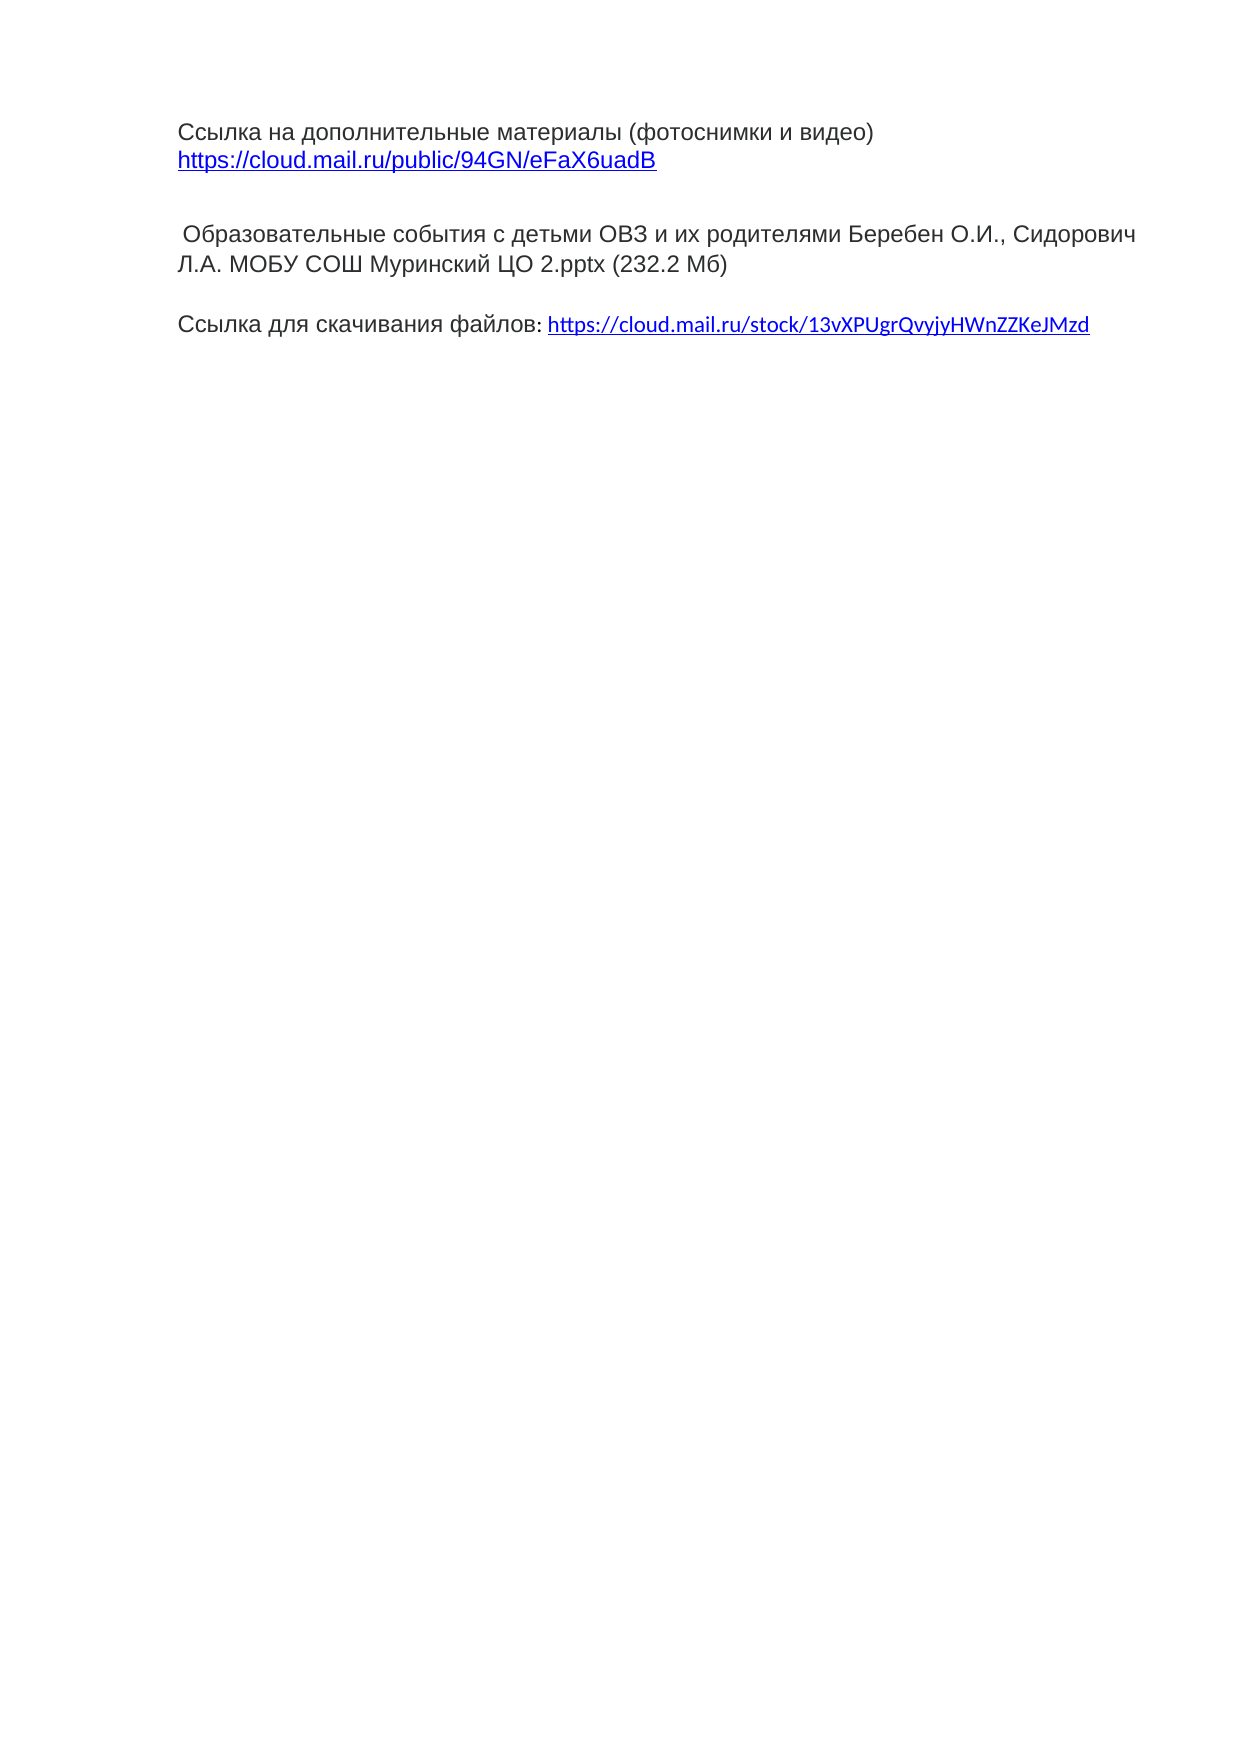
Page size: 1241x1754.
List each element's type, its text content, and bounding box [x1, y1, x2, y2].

text Образовательные события с детьми ОВЗ и их родителями Беребен О.И., Сидорович Л.А. МОБУ СОШ Муринский ЦО 2.pptx (232.2 Мб) Ссылка для скачивания файлов: https://cloud.mail.ru/stock/13vXPUgrQvyjyHWnZZKeJMzd [177, 220, 1152, 338]
text Ссылка на дополнительные материалы (фотоснимки и видео) [177, 118, 1152, 146]
text https://cloud.mail.ru/public/94GN/eFaX6uadB [177, 146, 1152, 173]
